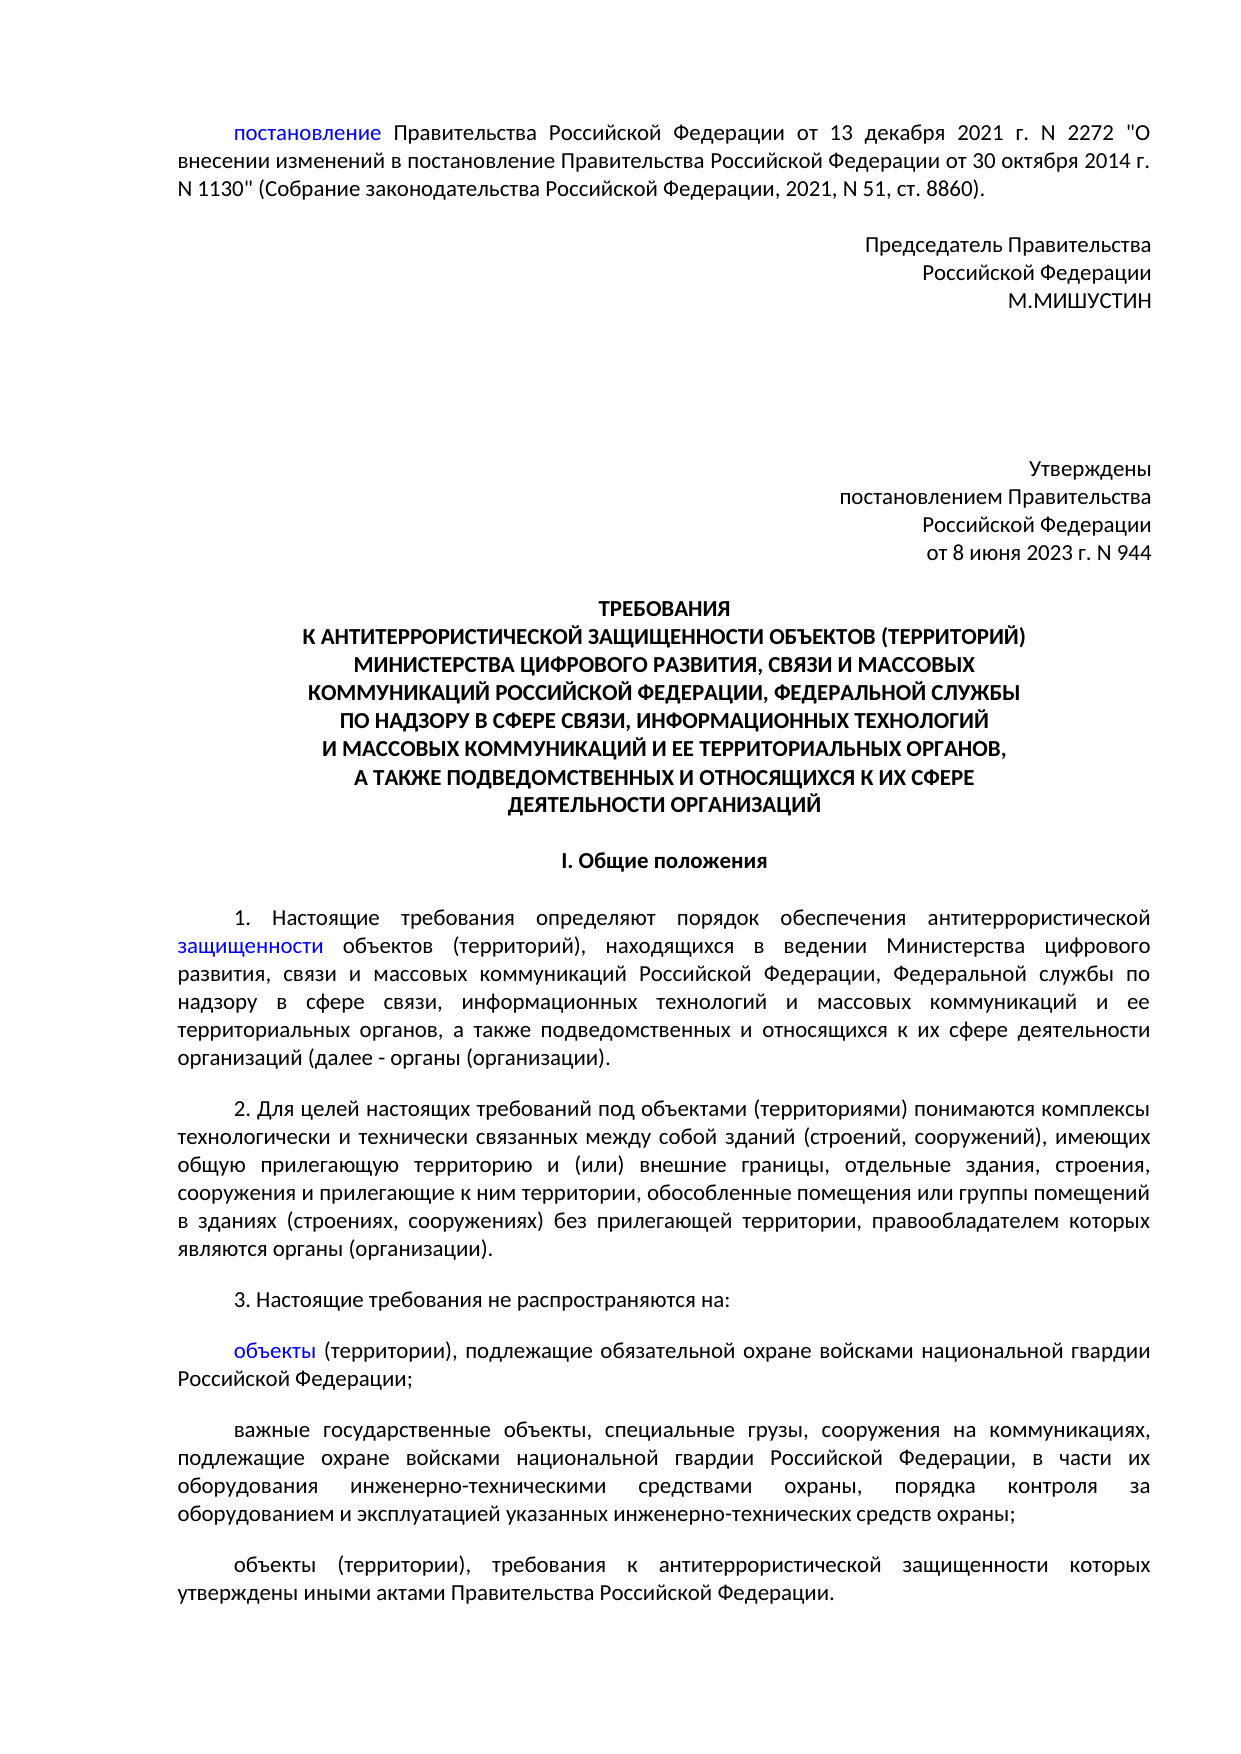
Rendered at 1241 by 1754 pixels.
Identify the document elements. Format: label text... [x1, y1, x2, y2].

text КОММУНИКАЦИЙ РОССИЙСКОЙ ФЕДЕРАЦИИ, ФЕДЕРАЛЬНОЙ СЛУЖБЫ [177, 678, 1152, 707]
text 2. Для целей настоящих требований под объектами (территориями) понимаются комплексы технологически и технически связанных между собой зданий (строений, сооружений), имеющих общую прилегающую территорию и (или) внешние границы, отдельные здания, строения, сооружения и прилегающие к ним территории, обособленные помещения или группы помещений в зданиях (строениях, сооружениях) без прилегающей территории, правообладателем которых являются органы (организации). [177, 1094, 1152, 1262]
text И МАССОВЫХ КОММУНИКАЦИЙ И ЕЕ ТЕРРИТОРИАЛЬНЫХ ОРГАНОВ, [177, 734, 1152, 763]
text Российской Федерации [177, 510, 1152, 538]
text Российской Федерации [177, 258, 1152, 286]
text от 8 июня 2023 г. N 944 [177, 538, 1152, 566]
text К АНТИТЕРРОРИСТИЧЕСКОЙ ЗАЩИЩЕННОСТИ ОБЪЕКТОВ (ТЕРРИТОРИЙ) [177, 622, 1152, 651]
text ТРЕБОВАНИЯ [177, 594, 1152, 622]
text важные государственные объекты, специальные грузы, сооружения на коммуникациях, подлежащие охране войсками национальной гвардии Российской Федерации, в части их оборудования инженерно-техническими средствами охраны, порядка контроля за оборудованием и эксплуатацией указанных инженерно-технических средств охраны; [177, 1415, 1152, 1527]
text ДЕЯТЕЛЬНОСТИ ОРГАНИЗАЦИЙ [177, 791, 1152, 819]
text МИНИСТЕРСТВА ЦИФРОВОГО РАЗВИТИЯ, СВЯЗИ И МАССОВЫХ [177, 651, 1152, 678]
text Председатель Правительства [177, 230, 1152, 258]
text объекты (территории), требования к антитеррористической защищенности которых утверждены иными актами Правительства Российской Федерации. [177, 1550, 1152, 1606]
text постановление Правительства Российской Федерации от 13 декабря 2021 г. N 2272 "О внесении изменений в постановление Правительства Российской Федерации от 30 октября 2014 г. N 1130" (Собрание законодательства Российской Федерации, 2021, N 51, ст. 8860). [177, 118, 1152, 202]
text ПО НАДЗОРУ В СФЕРЕ СВЯЗИ, ИНФОРМАЦИОННЫХ ТЕХНОЛОГИЙ [177, 707, 1152, 734]
text А ТАКЖЕ ПОДВЕДОМСТВЕННЫХ И ОТНОСЯЩИХСЯ К ИХ СФЕРЕ [177, 763, 1152, 791]
text Утверждены [177, 454, 1152, 482]
text постановлением Правительства [177, 482, 1152, 510]
text 3. Настоящие требования не распространяются на: [177, 1285, 1152, 1313]
text I. Общие положения [177, 847, 1152, 875]
text 1. Настоящие требования определяют порядок обеспечения антитеррористической защищенности объектов (территорий), находящихся в ведении Министерства цифрового развития, связи и массовых коммуникаций Российской Федерации, Федеральной службы по надзору в сфере связи, информационных технологий и массовых коммуникаций и ее территориальных органов, а также подведомственных и относящихся к их сфере деятельности организаций (далее - органы (организации). [177, 903, 1152, 1071]
text объекты (территории), подлежащие обязательной охране войсками национальной гвардии Российской Федерации; [177, 1336, 1152, 1392]
text М.МИШУСТИН [177, 286, 1152, 314]
